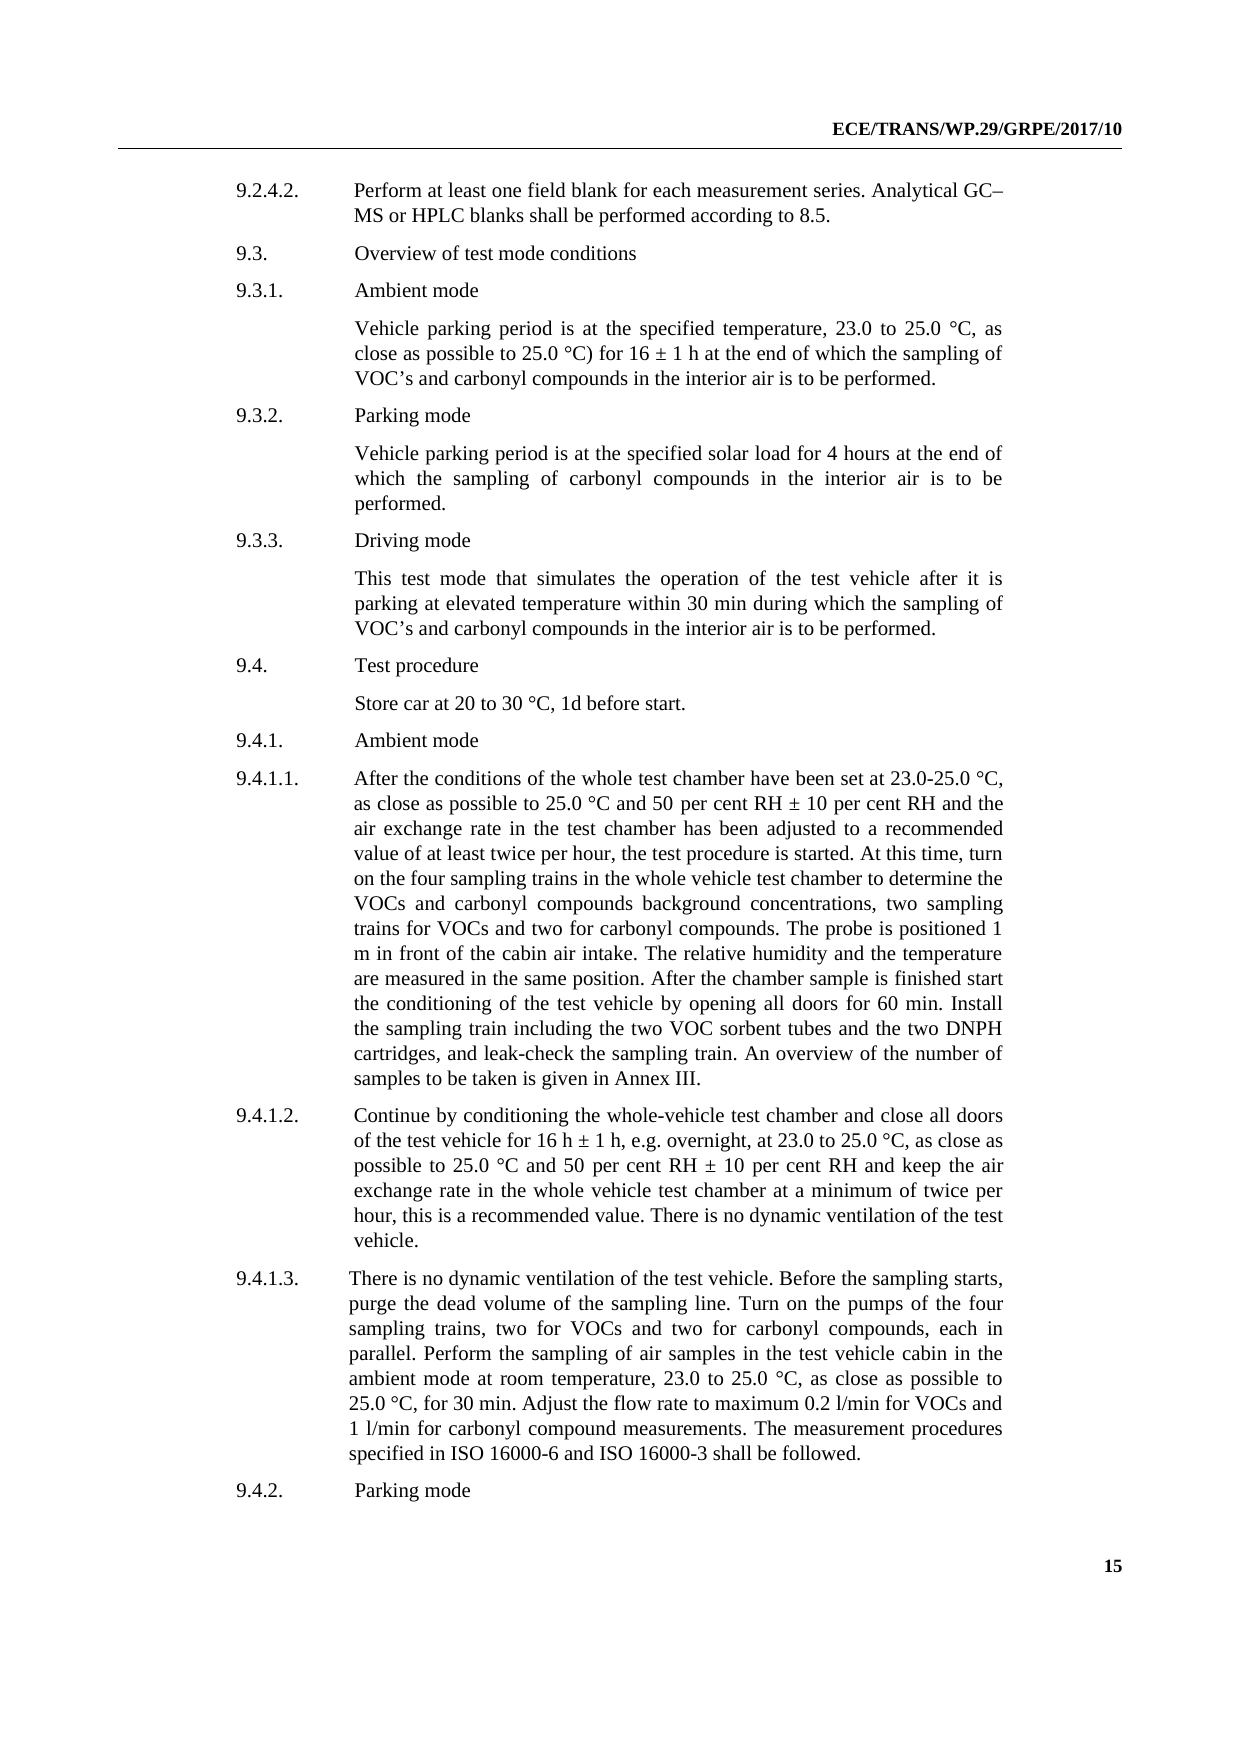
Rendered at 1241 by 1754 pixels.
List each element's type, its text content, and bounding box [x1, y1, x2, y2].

text Store car at 20 to 30 °C, 1d before start. [295, 690, 1004, 715]
text 9.4.1. Ambient mode [236, 727, 1004, 752]
text 9.4. Test procedure [236, 652, 1004, 677]
text 9.3.2. Parking mode [236, 402, 1004, 427]
text 9.4.1.3. There is no dynamic ventilation of the test vehicle. Before the sampling starts, purge the dead volume of the sampling line. Turn on the pumps of the four sampling trains, two for VOCs and two for carbonyl compounds, each in parallel. Perform the sampling of air samples in the test vehicle cabin in the ambient mode at room temperature, 23.0 to 25.0 °C, as close as possible to 25.0 °C, for 30 min. Adjust the flow rate to maximum 0.2 l/min for VOCs and 1 l/min for carbonyl compound measurements. The measurement procedures specified in ISO 16000-6 and ISO 16000-3 shall be followed. [236, 1265, 1004, 1465]
text 9.3. Overview of test mode conditions [236, 240, 1004, 265]
text 9.3.3. Driving mode [236, 527, 1004, 552]
text 9.4.1.1. After the conditions of the whole test chamber have been set at 23.0-25.0 °C, as close as possible to 25.0 °C and 50 per cent RH ± 10 per cent RH and the air exchange rate in the test chamber has been adjusted to a recommended value of at least twice per hour, the test procedure is started. At this time, turn on the four sampling trains in the whole vehicle test chamber to determine the VOCs and carbonyl compounds background concentrations, two sampling trains for VOCs and two for carbonyl compounds. The probe is positioned 1 m in front of the cabin air intake. The relative humidity and the temperature are measured in the same position. After the chamber sample is finished start the conditioning of the test vehicle by opening all doors for 60 min. Install the sampling train including the two VOC sorbent tubes and the two DNPH cartridges, and leak-check the sampling train. An overview of the number of samples to be taken is given in Annex III. [236, 765, 1004, 1090]
text Vehicle parking period is at the specified solar load for 4 hours at the end of which the sampling of carbonyl compounds in the interior air is to be performed. [354, 440, 1004, 515]
text This test mode that simulates the operation of the test vehicle after it is parking at elevated temperature within 30 min during which the sampling of VOC’s and carbonyl compounds in the interior air is to be performed. [354, 565, 1004, 640]
text 9.2.4.2. Perform at least one field blank for each measurement series. Analytical GC–MS or HPLC blanks shall be performed according to 8.5. [236, 177, 1004, 227]
text 9.3.1. Ambient mode [236, 277, 1004, 302]
text 9.4.1.2. Continue by conditioning the whole-vehicle test chamber and close all doors of the test vehicle for 16 h ± 1 h, e.g. overnight, at 23.0 to 25.0 °C, as close as possible to 25.0 °C and 50 per cent RH ± 10 per cent RH and keep the air exchange rate in the whole vehicle test chamber at a minimum of twice per hour, this is a recommended value. There is no dynamic ventilation of the test vehicle. [236, 1102, 1004, 1252]
text 9.4.2. Parking mode [236, 1477, 1004, 1502]
text Vehicle parking period is at the specified temperature, 23.0 to 25.0 °C, as close as possible to 25.0 °C) for 16 ± 1 h at the end of which the sampling of VOC’s and carbonyl compounds in the interior air is to be performed. [354, 315, 1004, 390]
